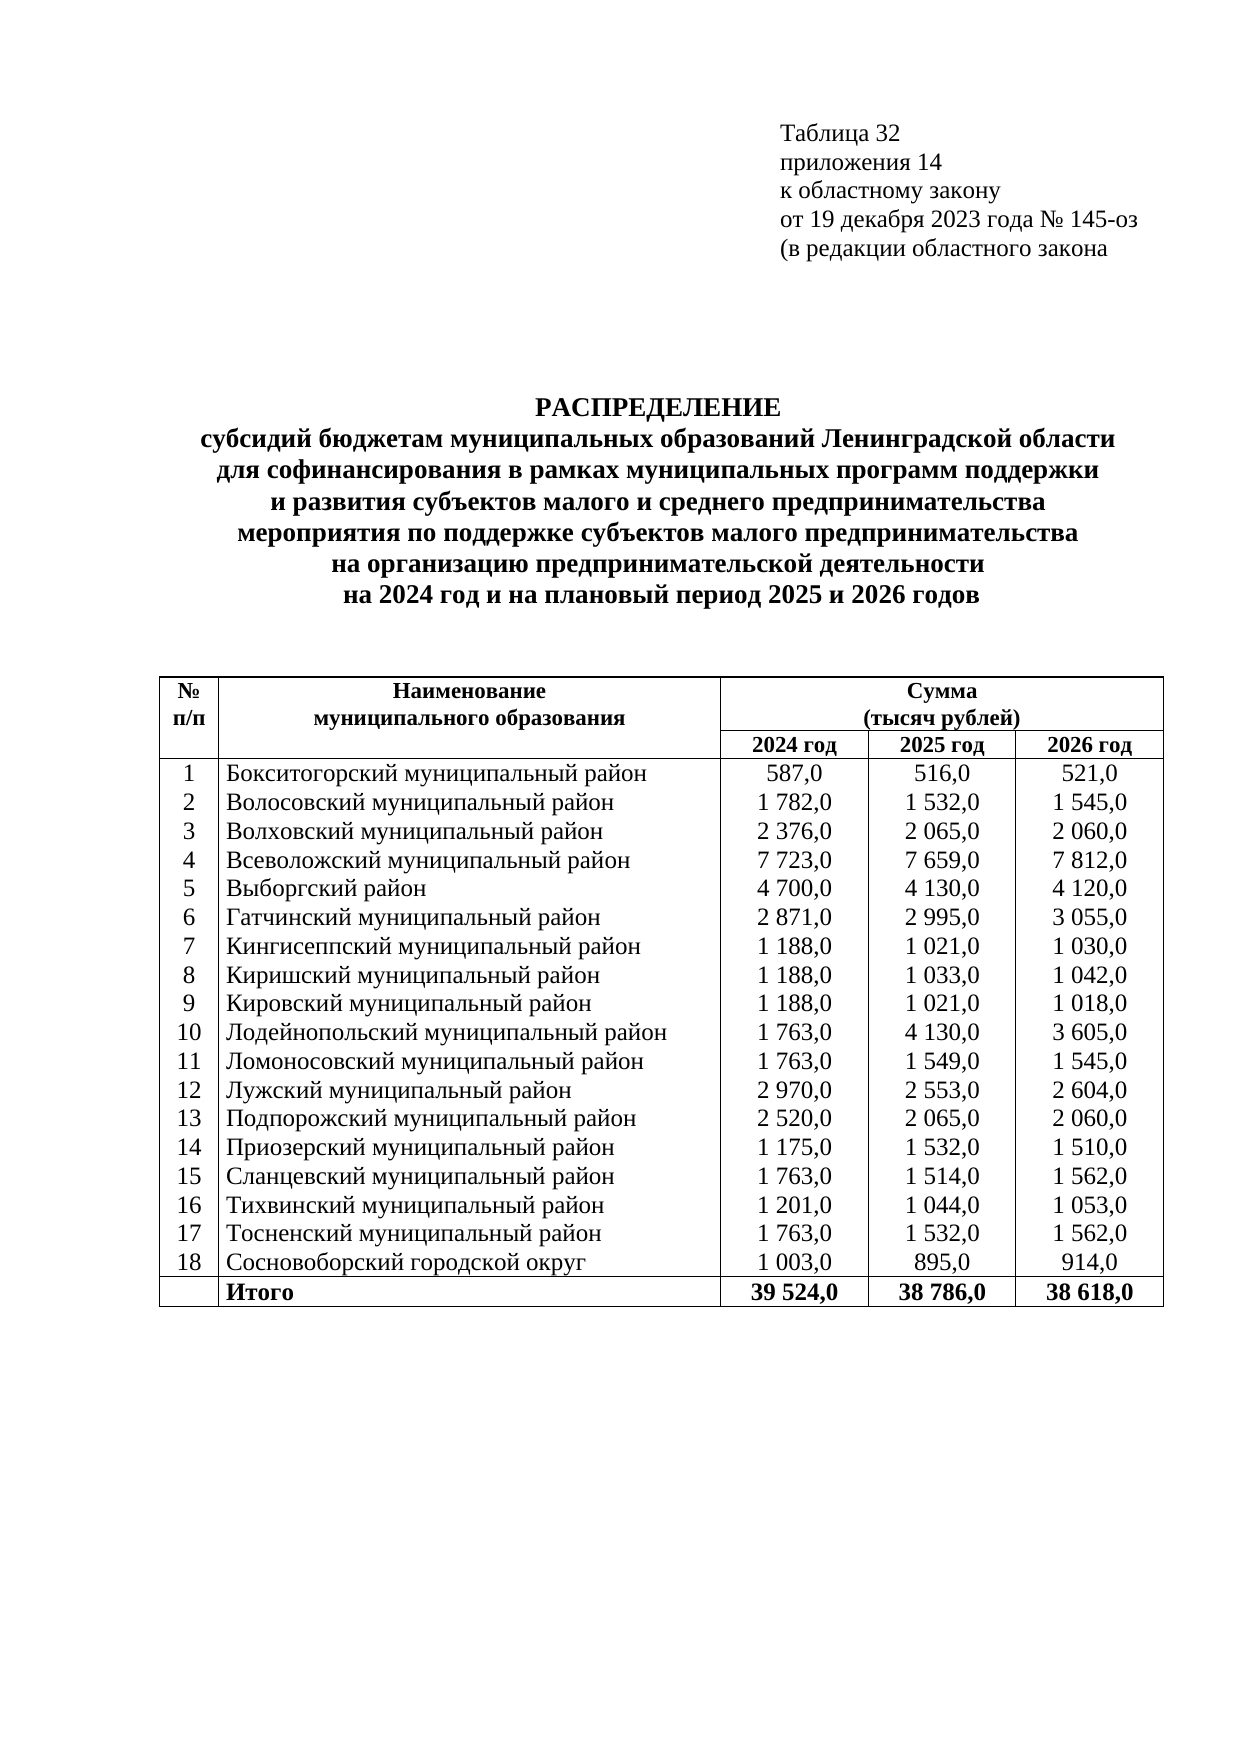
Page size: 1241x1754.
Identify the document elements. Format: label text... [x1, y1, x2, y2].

table_cell 1 201,0 [721, 1190, 868, 1218]
table_cell 7 812,0 [1016, 845, 1163, 873]
table_cell 1 042,0 [1016, 960, 1163, 988]
table_cell 11 [160, 1046, 218, 1075]
text РАСПРЕДЕЛЕНИЕ субсидий бюджетам муниципальных образований Ленинградской области для софинансирования в рамках муниципальных программ поддержки и развития субъектов малого и среднего предпринимательства мероприятия по поддержке субъектов малого предпринимательства на организацию предпринимательской деятельности на 2024 год и на плановый период 2025 и 2026 годов [159, 391, 1163, 609]
table_cell 1 188,0 [721, 989, 868, 1017]
table_cell 4 130,0 [869, 874, 1015, 902]
table_cell Лодейнопольский муниципальный район [219, 1017, 720, 1046]
table_cell Кингисеппский муниципальный район [219, 931, 720, 960]
table_cell 2 376,0 [721, 816, 868, 845]
table_cell 1 021,0 [869, 931, 1015, 960]
table_cell 2 553,0 [869, 1075, 1015, 1103]
table_cell Кировский муниципальный район [219, 989, 720, 1017]
table_cell 1 021,0 [869, 989, 1015, 1017]
table_cell 1 030,0 [1016, 931, 1163, 960]
table_cell 2 060,0 [1016, 816, 1163, 845]
table_cell 1 018,0 [1016, 989, 1163, 1017]
table_cell Волховский муниципальный район [219, 816, 720, 845]
table_cell Подпорожский муниципальный район [219, 1104, 720, 1132]
table_cell 895,0 [869, 1247, 1015, 1276]
table_cell 1 532,0 [869, 1132, 1015, 1161]
table_cell 2 871,0 [721, 902, 868, 931]
table_cell Выборгский район [219, 874, 720, 902]
table_header Сумма (тысяч рублей) [721, 678, 1163, 730]
table_cell 12 [160, 1075, 218, 1103]
table_cell 1 549,0 [869, 1046, 1015, 1075]
table_cell 2 060,0 [1016, 1104, 1163, 1132]
table_cell 2025 год [869, 731, 1015, 757]
table_cell 2 065,0 [869, 816, 1015, 845]
table_cell 1 763,0 [721, 1017, 868, 1046]
text к областному закону [780, 176, 1163, 204]
table_cell Киришский муниципальный район [219, 960, 720, 988]
table_cell 1 003,0 [721, 1247, 868, 1276]
table_cell 2 995,0 [869, 902, 1015, 931]
table_cell 2024 год [721, 731, 868, 757]
table_cell Лужский муниципальный район [219, 1075, 720, 1103]
table_cell 1 763,0 [721, 1161, 868, 1190]
table_cell Тосненский муниципальный район [219, 1219, 720, 1247]
table_cell 8 [160, 960, 218, 988]
text (в редакции областного закона [780, 233, 1163, 262]
table_cell 1 188,0 [721, 931, 868, 960]
table_cell 6 [160, 902, 218, 931]
table_cell 1 053,0 [1016, 1190, 1163, 1218]
table_cell 7 723,0 [721, 845, 868, 873]
table_cell 4 [160, 845, 218, 873]
table_cell 2 [160, 787, 218, 816]
table_cell 38 786,0 [869, 1277, 1015, 1306]
table_cell 1 763,0 [721, 1046, 868, 1075]
table_cell 39 524,0 [721, 1277, 868, 1306]
table_cell 1 763,0 [721, 1219, 868, 1247]
table_cell 1 532,0 [869, 787, 1015, 816]
table_cell Итого [219, 1277, 720, 1306]
table_cell 521,0 [1016, 759, 1163, 787]
table_cell 1 033,0 [869, 960, 1015, 988]
table_cell 1 782,0 [721, 787, 868, 816]
table_cell 10 [160, 1017, 218, 1046]
table_cell 1 562,0 [1016, 1161, 1163, 1190]
table_cell 516,0 [869, 759, 1015, 787]
table_cell 1 532,0 [869, 1219, 1015, 1247]
table_cell 3 [160, 816, 218, 845]
text от 19 декабря 2023 года № 145-оз [780, 204, 1163, 233]
table_cell 1 [160, 759, 218, 787]
table_cell Приозерский муниципальный район [219, 1132, 720, 1161]
table_cell 1 188,0 [721, 960, 868, 988]
table_cell 2 970,0 [721, 1075, 868, 1103]
table_cell 3 055,0 [1016, 902, 1163, 931]
table_cell 17 [160, 1219, 218, 1247]
table_cell Сланцевский муниципальный район [219, 1161, 720, 1190]
text приложения 14 [780, 147, 1163, 176]
table_cell 16 [160, 1190, 218, 1218]
table_cell 1 175,0 [721, 1132, 868, 1161]
table_cell 14 [160, 1132, 218, 1161]
table_cell 4 130,0 [869, 1017, 1015, 1046]
table_cell 1 545,0 [1016, 787, 1163, 816]
text Таблица 32 [780, 118, 1163, 147]
table_cell 7 659,0 [869, 845, 1015, 873]
table_cell 18 [160, 1247, 218, 1276]
table_cell Ломоносовский муниципальный район [219, 1046, 720, 1075]
table_cell Волосовский муниципальный район [219, 787, 720, 816]
table_cell Гатчинский муниципальный район [219, 902, 720, 931]
table_cell 15 [160, 1161, 218, 1190]
table_cell 914,0 [1016, 1247, 1163, 1276]
table_cell 13 [160, 1104, 218, 1132]
table_cell 2 065,0 [869, 1104, 1015, 1132]
table_cell 587,0 [721, 759, 868, 787]
table_cell 2 604,0 [1016, 1075, 1163, 1103]
table_cell [160, 1277, 218, 1306]
table_cell 4 120,0 [1016, 874, 1163, 902]
table_header Наименование муниципального образования [219, 678, 720, 757]
table_cell 2026 год [1016, 731, 1163, 757]
table_cell 1 044,0 [869, 1190, 1015, 1218]
table_cell 38 618,0 [1016, 1277, 1163, 1306]
table_cell Всеволожский муниципальный район [219, 845, 720, 873]
table_header № п/п [160, 678, 218, 757]
table_cell 4 700,0 [721, 874, 868, 902]
table_cell 3 605,0 [1016, 1017, 1163, 1046]
table_cell 1 545,0 [1016, 1046, 1163, 1075]
table_cell Бокситогорский муниципальный район [219, 759, 720, 787]
table_cell 5 [160, 874, 218, 902]
table_cell 9 [160, 989, 218, 1017]
table_cell 1 562,0 [1016, 1219, 1163, 1247]
table_cell 7 [160, 931, 218, 960]
table_cell Тихвинский муниципальный район [219, 1190, 720, 1218]
table_cell Сосновоборский городской округ [219, 1247, 720, 1276]
table_cell 1 510,0 [1016, 1132, 1163, 1161]
table_cell 2 520,0 [721, 1104, 868, 1132]
table_cell 1 514,0 [869, 1161, 1015, 1190]
